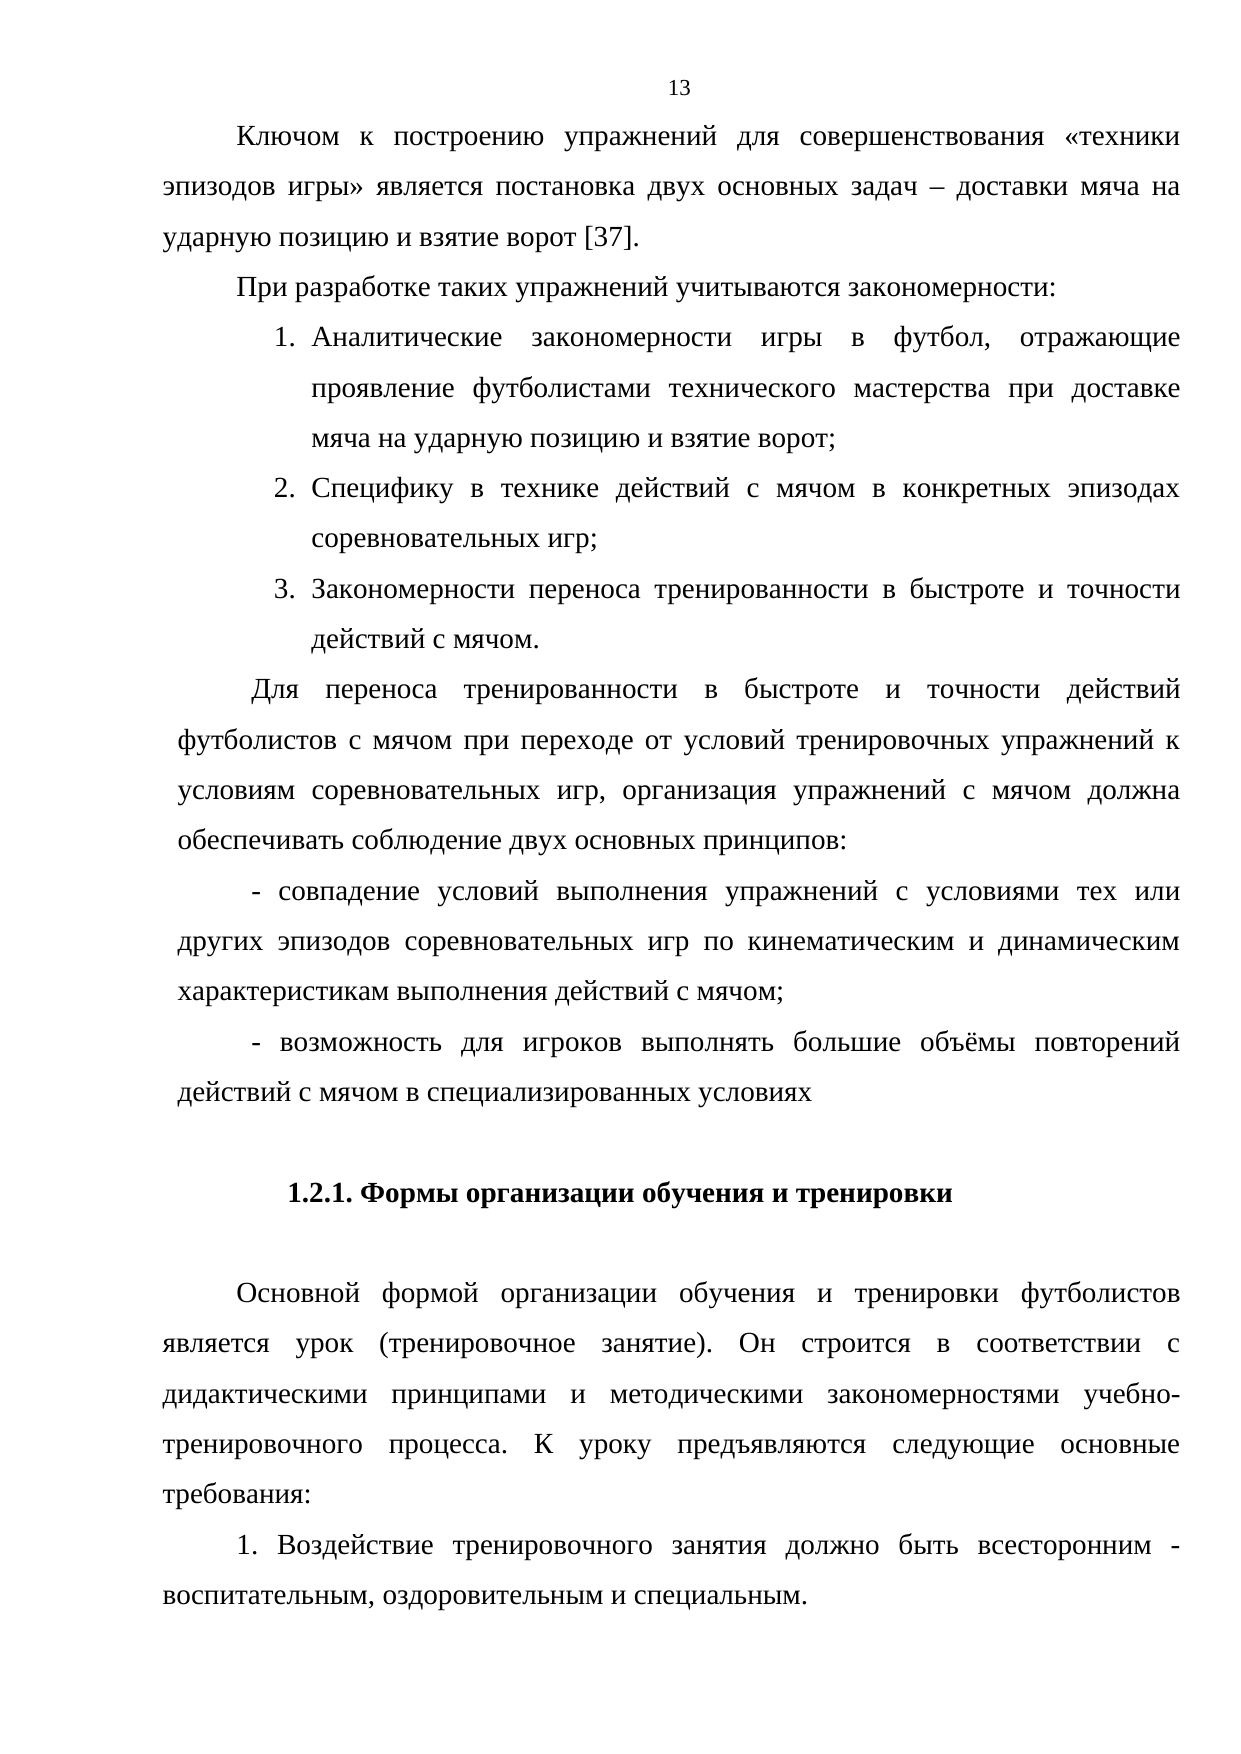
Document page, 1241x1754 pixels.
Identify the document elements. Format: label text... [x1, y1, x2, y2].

list Закономерности переноса тренированности в быстроте и точности действий с мячом. [274, 571, 1181, 655]
text Для переноса тренированности в быстроте и точности действий футболистов с мячом при переходе от условий тренировочных упражнений к условиям соревновательных игр, организация упражнений с мячом должна обеспечивать соблюдение двух основных принципов: [177, 672, 1181, 856]
text Ключом к построению упражнений для совершенствования «техники эпизодов игры» является постановка двух основных задач – доставки мяча на ударную позицию и взятие ворот [37]. [162, 118, 1181, 252]
list Специфику в технике действий с мячом в конкретных эпизодах соревновательных игр; [274, 470, 1181, 554]
text 1. Воздействие тренировочного занятия должно быть всесторонним - воспитательным, оздоровительным и специальным. [162, 1527, 1181, 1611]
text При разработке таких упражнений учитываются закономерности: [162, 269, 1181, 303]
list Аналитические закономерности игры в футбол, отражающие проявление футболистами технического мастерства при доставке мяча на ударную позицию и взятие ворот; [274, 319, 1181, 453]
text - совпадение условий выполнения упражнений с условиями тех или других эпизодов соревновательных игр по кинематическим и динамическим характеристикам выполнения действий с мячом; [177, 873, 1181, 1007]
text Основной формой организации обучения и тренировки футболистов является урок (тренировочное занятие). Он строится в соответствии с дидактическими принципами и методическими закономерностями учебно-тренировочного процесса. К уроку предъявляются следующие основные требования: [162, 1275, 1181, 1510]
text 1.2.1. Формы организации обучения и тренировки [59, 1175, 1181, 1208]
text - возможность для игроков выполнять большие объёмы повторений действий с мячом в специализированных условиях [177, 1024, 1181, 1108]
